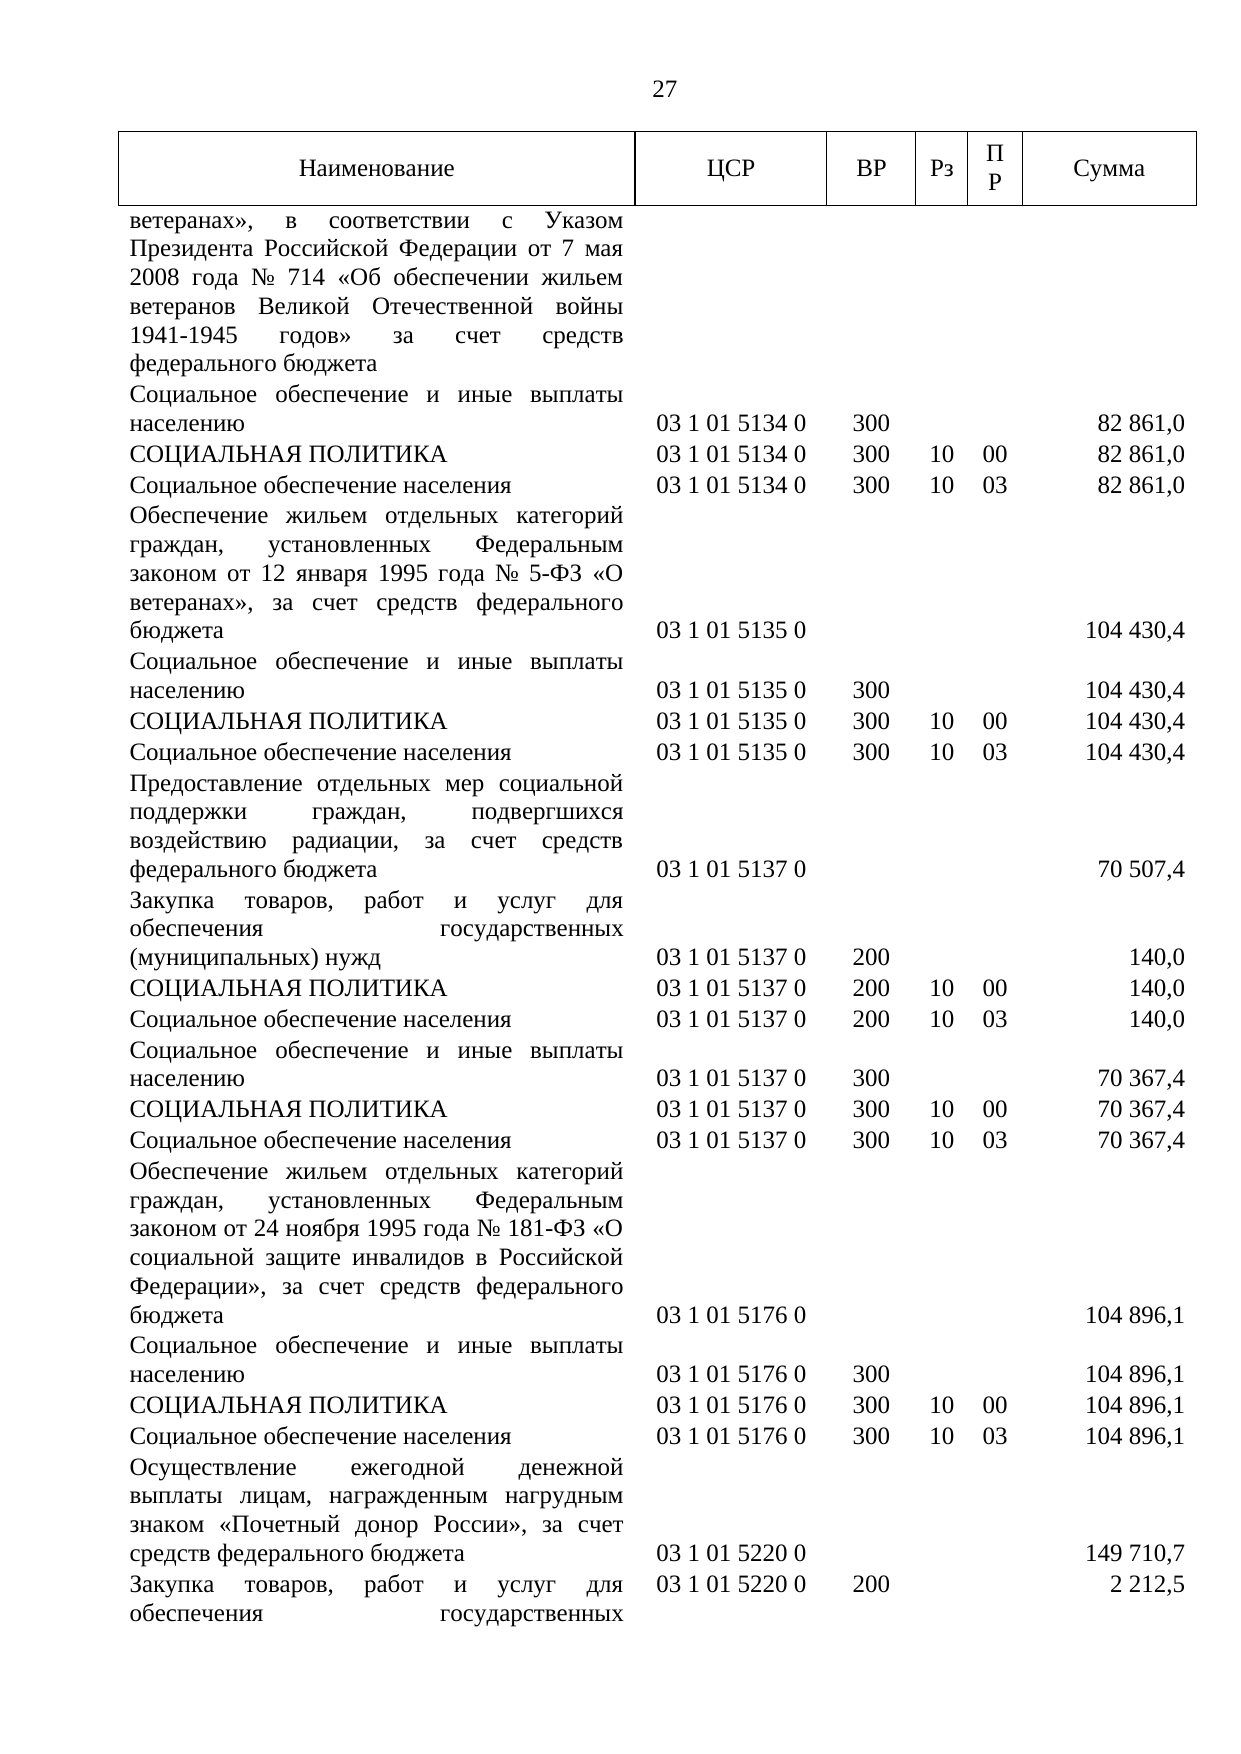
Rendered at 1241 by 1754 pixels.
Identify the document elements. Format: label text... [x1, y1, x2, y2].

table_header Рз [916, 132, 967, 205]
table_header ПР [968, 132, 1022, 205]
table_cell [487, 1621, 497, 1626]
table_header Наименование [119, 132, 634, 205]
table_header ЦСР [636, 132, 826, 205]
table_header ВР [827, 132, 915, 205]
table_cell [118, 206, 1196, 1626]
table_header Сумма [1023, 132, 1196, 205]
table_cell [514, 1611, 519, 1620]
